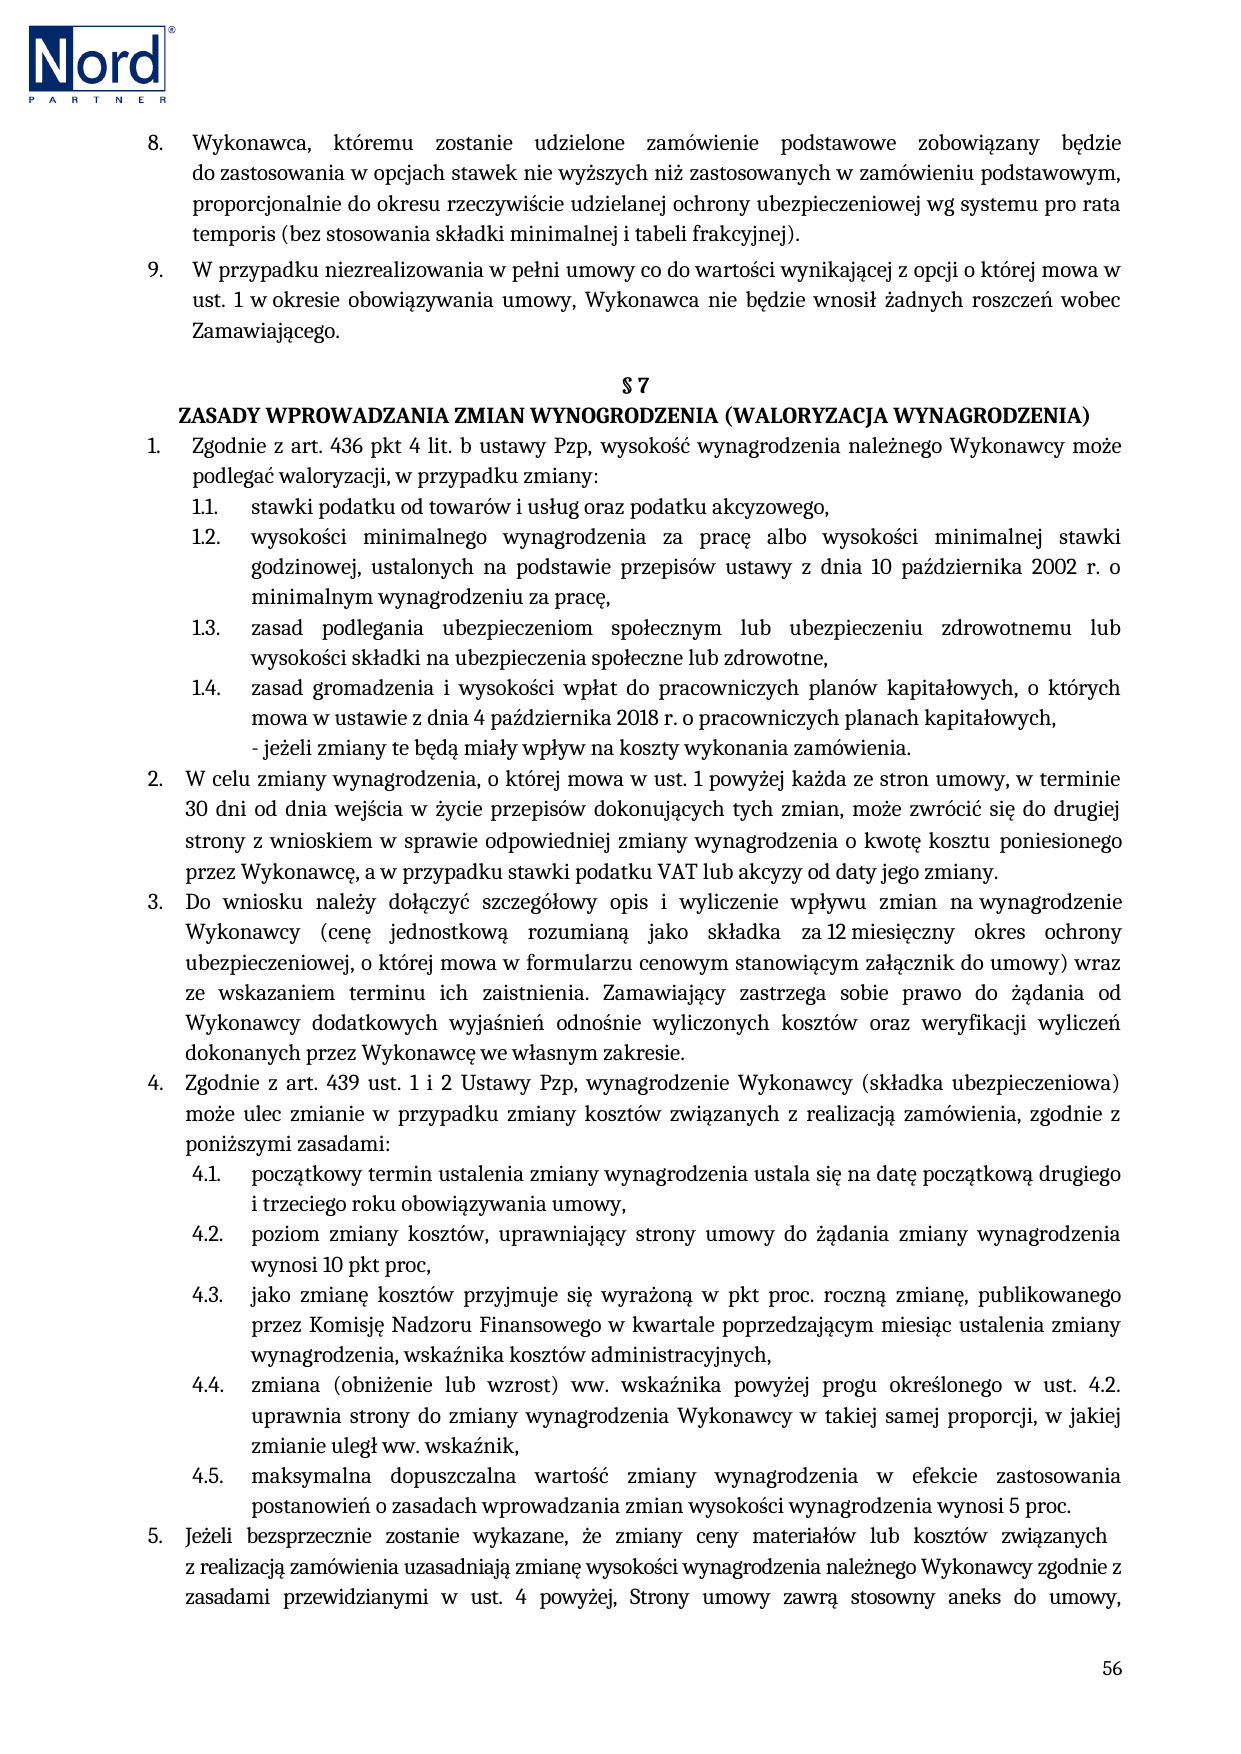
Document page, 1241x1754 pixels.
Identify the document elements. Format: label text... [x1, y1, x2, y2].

list Zgodnie z art. 439 ust. 1 i 2 Ustawy Pzp, wynagrodzenie Wykonawcy (składka ubezpieczeniowa) może ulec zmianie w przypadku zmiany kosztów związanych z realizacją zamówienia, zgodnie z poniższymi zasadami: [148, 1070, 1122, 1157]
list W przypadku niezrealizowania w pełni umowy co do wartości wynikającej z opcji o której mowa w ust. 1 w okresie obowiązywania umowy, Wykonawca nie będzie wnosił żadnych roszczeń wobec Zamawiającego. [148, 257, 1122, 344]
list jako zmianę kosztów przyjmuje się wyrażoną w pkt proc. roczną zmianę, publikowanego przez Komisję Nadzoru Finansowego w kwartale poprzedzającym miesiąc ustalenia zmiany wynagrodzenia, wskaźnika kosztów administracyjnych, [192, 1282, 1122, 1368]
text ZASADY WPROWADZANIA ZMIAN WYNOGRODZENIA (WALORYZACJA WYNAGRODZENIA) [148, 403, 1122, 429]
list maksymalna dopuszczalna wartość zmiany wynagrodzenia w efekcie zastosowania postanowień o zasadach wprowadzania zmian wysokości wynagrodzenia wynosi 5 proc. [192, 1463, 1122, 1519]
list stawki podatku od towarów i usług oraz podatku akcyzowego, [192, 493, 1122, 520]
list zasad podlegania ubezpieczeniom społecznym lub ubezpieczeniu zdrowotnemu lub wysokości składki na ubezpieczenia społeczne lub zdrowotne, [192, 614, 1122, 671]
text § 7 [148, 373, 1122, 399]
text - jeżeli zmiany te będą miały wpływ na koszty wykonania zamówienia. [251, 735, 1122, 761]
list Do wniosku należy dołączyć szczegółowy opis i wyliczenie wpływu zmian na wynagrodzenie Wykonawcy (cenę jednostkową rozumianą jako składka za 12 miesięczny okres ochrony ubezpieczeniowej, o której mowa w formularzu cenowym stanowiącym załącznik do umowy) wraz ze wskazaniem terminu ich zaistnienia. Zamawiający zastrzega sobie prawo do żądania od Wykonawcy dodatkowych wyjaśnień odnośnie wyliczonych kosztów oraz weryfikacji wyliczeń dokonanych przez Wykonawcę we własnym zakresie. [148, 889, 1122, 1066]
picture [22, 23, 179, 105]
list W celu zmiany wynagrodzenia, o której mowa w ust. 1 powyżej każda ze stron umowy, w terminie 30 dni od dnia wejścia w życie przepisów dokonujących tych zmian, może zwrócić się do drugiej strony z wnioskiem w sprawie odpowiedniej zmiany wynagrodzenia o kwotę kosztu poniesionego przez Wykonawcę, a w przypadku stawki podatku VAT lub akcyzy od daty jego zmiany. [148, 765, 1122, 885]
list wysokości minimalnego wynagrodzenia za pracę albo wysokości minimalnej stawki godzinowej, ustalonych na podstawie przepisów ustawy z dnia 10 października 2002 r. o minimalnym wynagrodzeniu za pracę, [192, 524, 1122, 610]
list poziom zmiany kosztów, uprawniający strony umowy do żądania zmiany wynagrodzenia wynosi 10 pkt proc, [192, 1221, 1122, 1278]
list Wykonawca, któremu zostanie udzielone zamówienie podstawowe zobowiązany będzie do zastosowania w opcjach stawek nie wyższych niż zastosowanych w zamówieniu podstawowym, proporcjonalnie do okresu rzeczywiście udzielanej ochrony ubezpieczeniowej wg systemu pro rata temporis (bez stosowania składki minimalnej i tabeli frakcyjnej). [148, 130, 1122, 247]
list zasad gromadzenia i wysokości wpłat do pracowniczych planów kapitałowych, o których mowa w ustawie z dnia 4 października 2018 r. o pracowniczych planach kapitałowych, [192, 675, 1122, 731]
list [148, 1523, 1122, 1610]
list Zgodnie z art. 436 pkt 4 lit. b ustawy Pzp, wysokość wynagrodzenia należnego Wykonawcy może podlegać waloryzacji, w przypadku zmiany: [148, 433, 1122, 489]
list początkowy termin ustalenia zmiany wynagrodzenia ustala się na datę początkową drugiego i trzeciego roku obowiązywania umowy, [192, 1161, 1122, 1217]
list zmiana (obniżenie lub wzrost) ww. wskaźnika powyżej progu określonego w ust. 4.2. uprawnia strony do zmiany wynagrodzenia Wykonawcy w takiej samej proporcji, w jakiej zmianie uległ ww. wskaźnik, [192, 1372, 1122, 1459]
